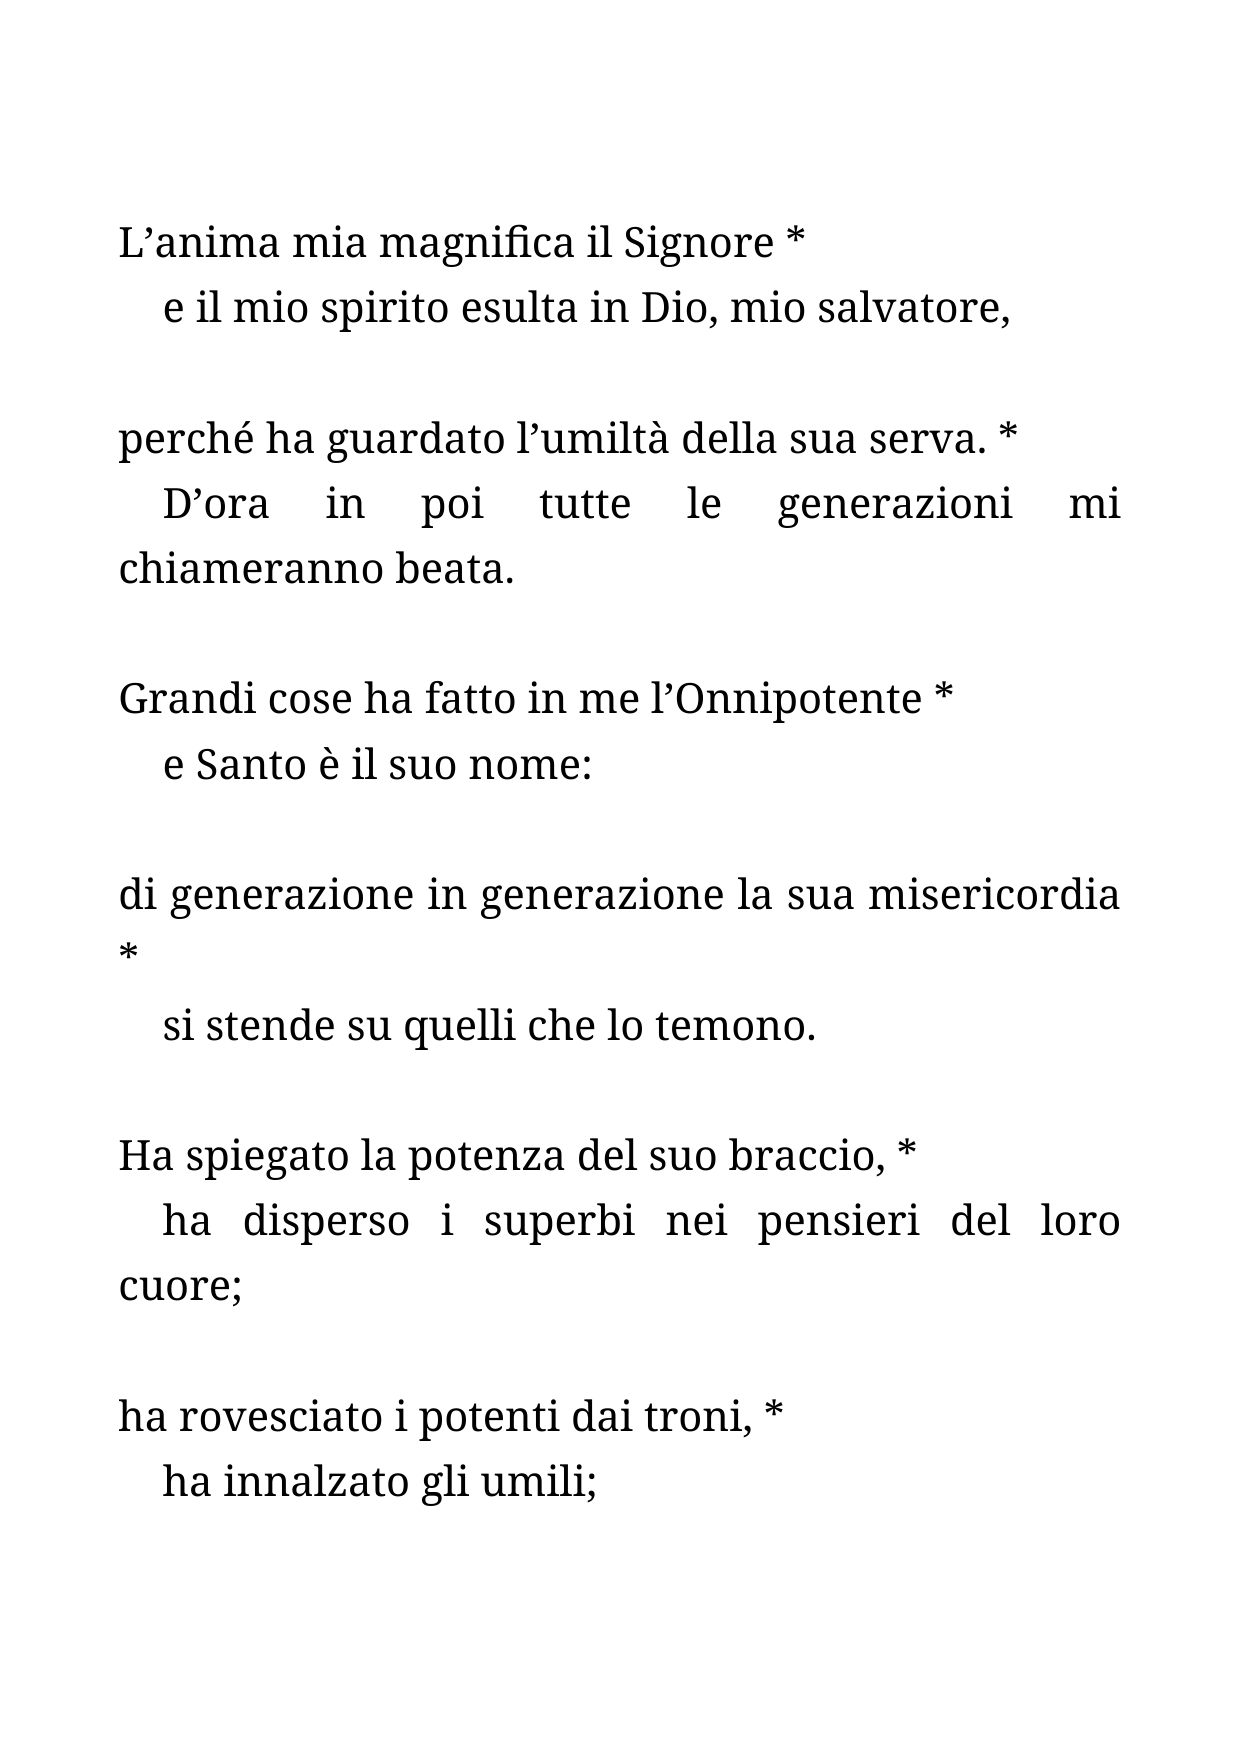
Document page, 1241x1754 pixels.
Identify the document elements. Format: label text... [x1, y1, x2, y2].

text Grandi cose ha fatto in me l’Onnipotente * [118, 669, 1122, 726]
text ha innalzato gli umili; [118, 1452, 1122, 1508]
text Ha spiegato la potenza del suo braccio, * [118, 1126, 1122, 1182]
text e Santo è il suo nome: [118, 734, 1122, 791]
text di generazione in generazione la sua misericordia * [118, 865, 1122, 987]
text si stende su quelli che lo temono. [118, 995, 1122, 1052]
text e il mio spirito esulta in Dio, mio salvatore, [118, 278, 1122, 335]
text ha disperso i superbi nei pensieri del loro cuore; [118, 1191, 1122, 1313]
text D’ora in poi tutte le generazioni mi chiameranno beata. [118, 474, 1122, 596]
text perché ha guardato l’umiltà della sua serva. * [118, 408, 1122, 465]
text L’anima mia magnifica il Signore * [118, 213, 1122, 269]
text ha rovesciato i potenti dai troni, * [118, 1387, 1122, 1443]
